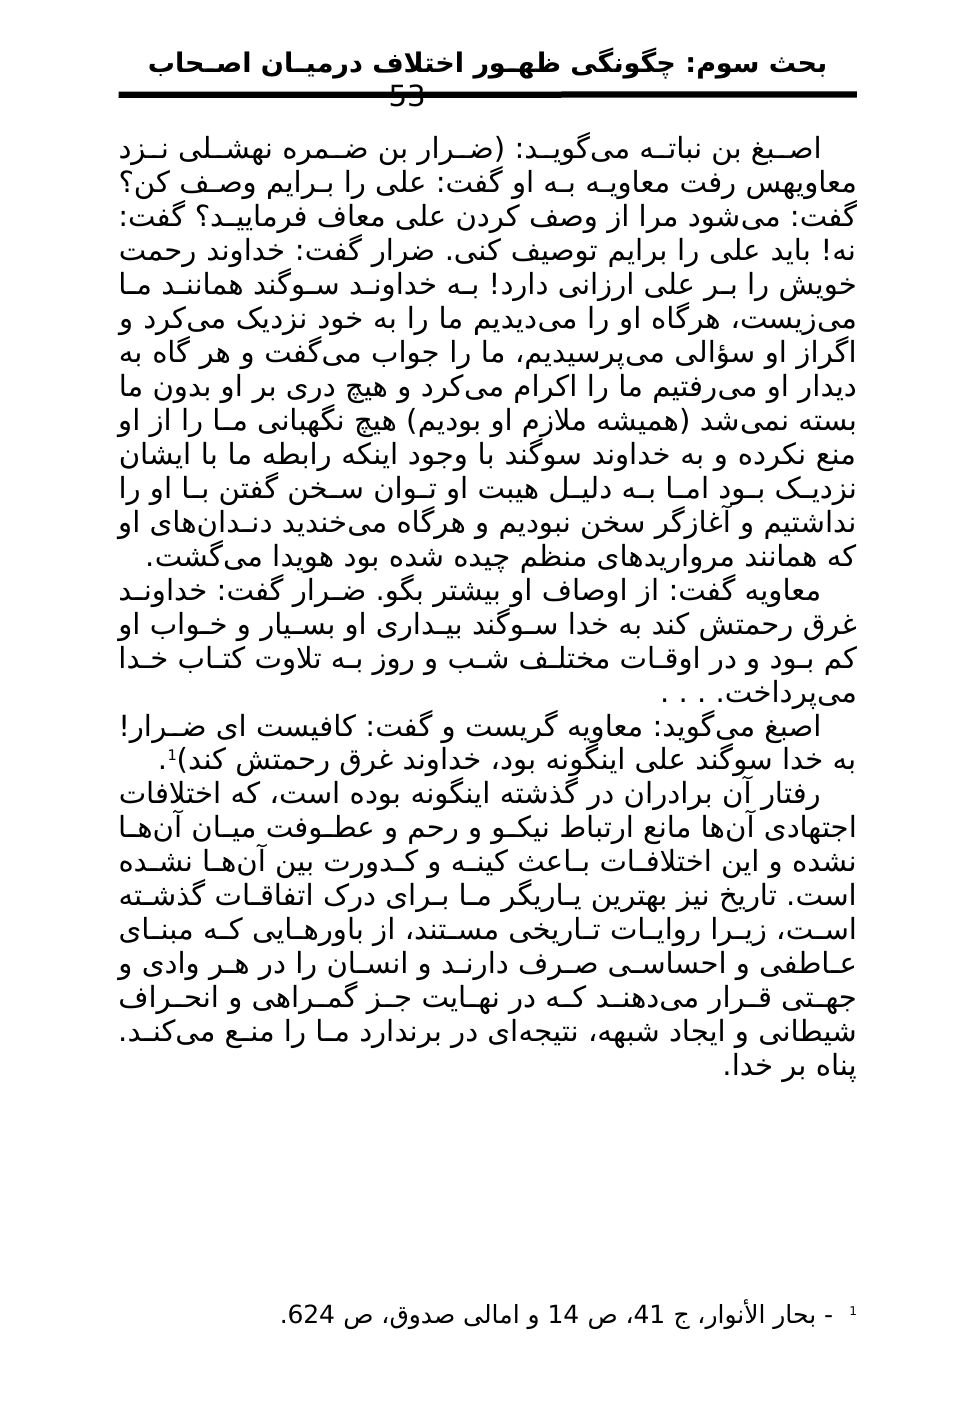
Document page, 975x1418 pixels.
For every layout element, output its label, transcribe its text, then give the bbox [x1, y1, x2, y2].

text معاویه گفت: از اوصاف او بیشتر بگو. ضرار گفت: خداوند غرق رحمتش کند به خدا سوگند بیداری او بسیار و خواب او کم بود و در اوقات مختلف شب و روز به تلاوت کتاب خدا می‌پرداخت. . . . [118, 573, 857, 709]
text رفتار آن برادران در گذشته اینگونه بوده است، که اختلافات اجتهادی آن‌ها مانع ارتباط نیکو و رحم و عطوفت میان آن‌ها نشده و این اختلافات باعث کینه و کدورت بین آن‌ها نشده است. تاریخ نیز بهترین یاریگر ما برای درک اتفاقات گذشته است، زیرا روایات تاریخی مستند، از باورهایی که مبنای عاطفی و احساسی صرف دارند و انسان را در هر وادی و جهتی قرار می‌دهند که در نهایت جز گمراهی و انحراف شیطانی و ایجاد شبهه، نتیجه‌ای در برندارد ما را منع می‌کند. پناه بر خدا. [118, 777, 857, 1082]
text اصبغ می‌گوید: معاویه گریست و گفت: کافیست ای ضرار! به خدا سوگند علی اینگونه بود، خداوند غرق رحمتش کند). [118, 709, 857, 777]
text اصبغ بن نباته می‌گوید: (ضرار بن ضمره نهشلی نزد معاویهس رفت معاویه به او گفت: علی را برایم وصف کن؟ گفت: می‌شود مرا از وصف کردن علی معاف فرمایید؟ گفت: نه! باید علی را برایم توصیف کنی. ضرار گفت: خداوند رحمت خویش را بر علی ارزانی دارد! به خداوند سوگند همانند ما می‌زیست، هرگاه او را می‌دیدیم ما را به خود نزدیک می‌کرد و اگراز او سؤالی می‌پرسیدیم، ما را جواب می‌گفت و هر گاه به دیدار او می‌رفتیم ما را اکرام می‌کرد و هیچ دری بر او بدون ما بسته نمی‌شد (همیشه ملازم او بودیم) هیچ نگهبانی ما را از او منع نکرده و به خداوند سوگند با وجود اینکه رابطه ما با ایشان نزدیک بود اما به دلیل هیبت او توان سخن گفتن با او را نداشتیم و آغازگر سخن نبودیم و هرگاه می‌خندید دندان‌های او که همانند مرواریدهای منظم چیده شده بود هویدا می‌گشت. [118, 132, 857, 573]
